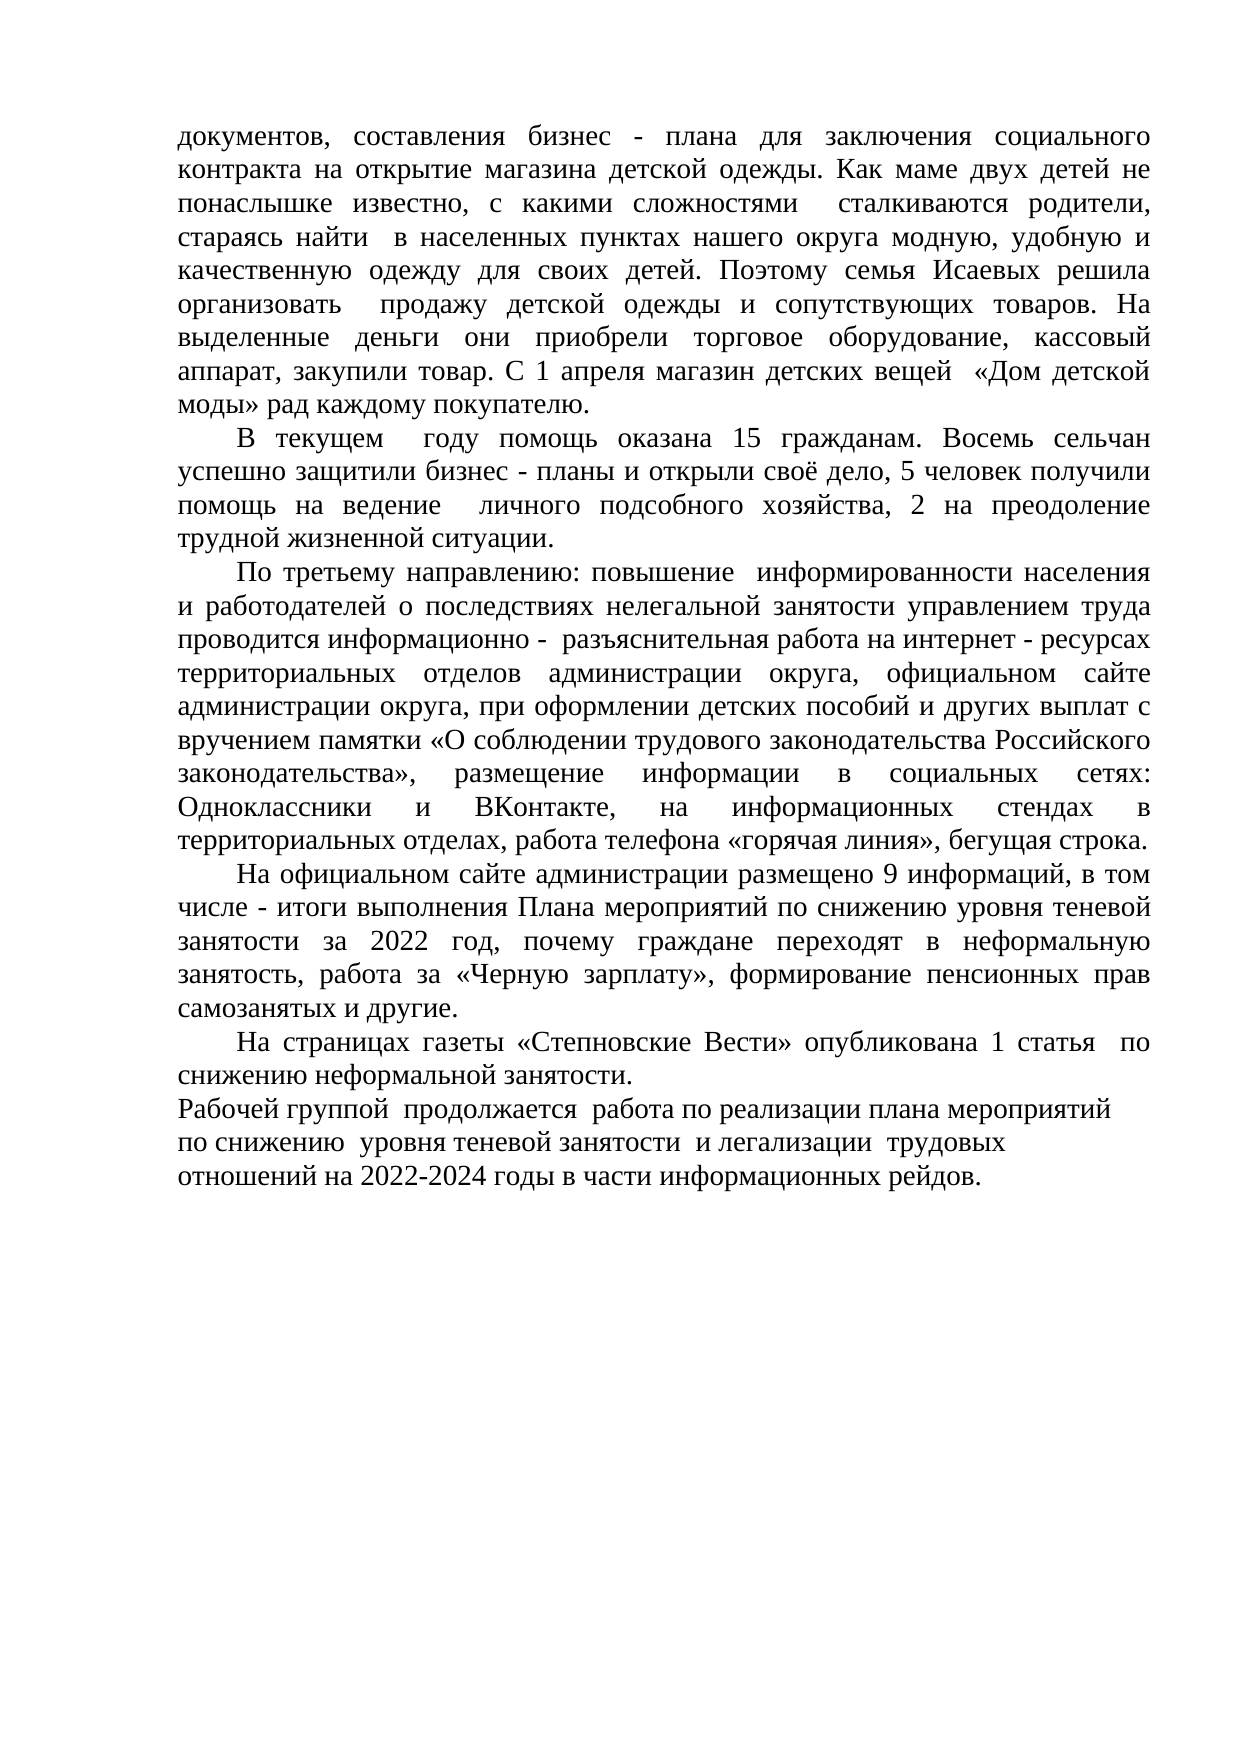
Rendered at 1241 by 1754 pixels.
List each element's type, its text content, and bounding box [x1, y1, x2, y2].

text Рабочей группой продолжается работа по реализации плана мероприятий по снижению уровня теневой занятости и легализации трудовых отношений на 2022-2024 годы в части информационных рейдов. [177, 1091, 1152, 1191]
text На официальном сайте администрации размещено 9 информаций, в том числе - итоги выполнения Плана мероприятий по снижению уровня теневой занятости за 2022 год, почему граждане переходят в неформальную занятость, работа за «Черную зарплату», формирование пенсионных прав самозанятых и другие. [177, 856, 1152, 1024]
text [177, 118, 1152, 420]
text По третьему направлению: повышение информированности населения и работодателей о последствиях нелегальной занятости управлением труда проводится информационно - разъяснительная работа на интернет - ресурсах территориальных отделов администрации округа, официальном сайте администрации округа, при оформлении детских пособий и других выплат с вручением памятки «О соблюдении трудового законодательства Российского законодательства», размещение информации в социальных сетях: Одноклассники и ВКонтакте, на информационных стендах в территориальных отделах, работа телефона «горячая линия», бегущая строка. [177, 554, 1152, 856]
text На страницах газеты «Степновские Вести» опубликована 1 статья по снижению неформальной занятости. [177, 1024, 1152, 1091]
text В текущем году помощь оказана 15 гражданам. Восемь сельчан успешно защитили бизнес - планы и открыли своё дело, 5 человек получили помощь на ведение личного подсобного хозяйства, 2 на преодоление трудной жизненной ситуации. [177, 420, 1152, 554]
